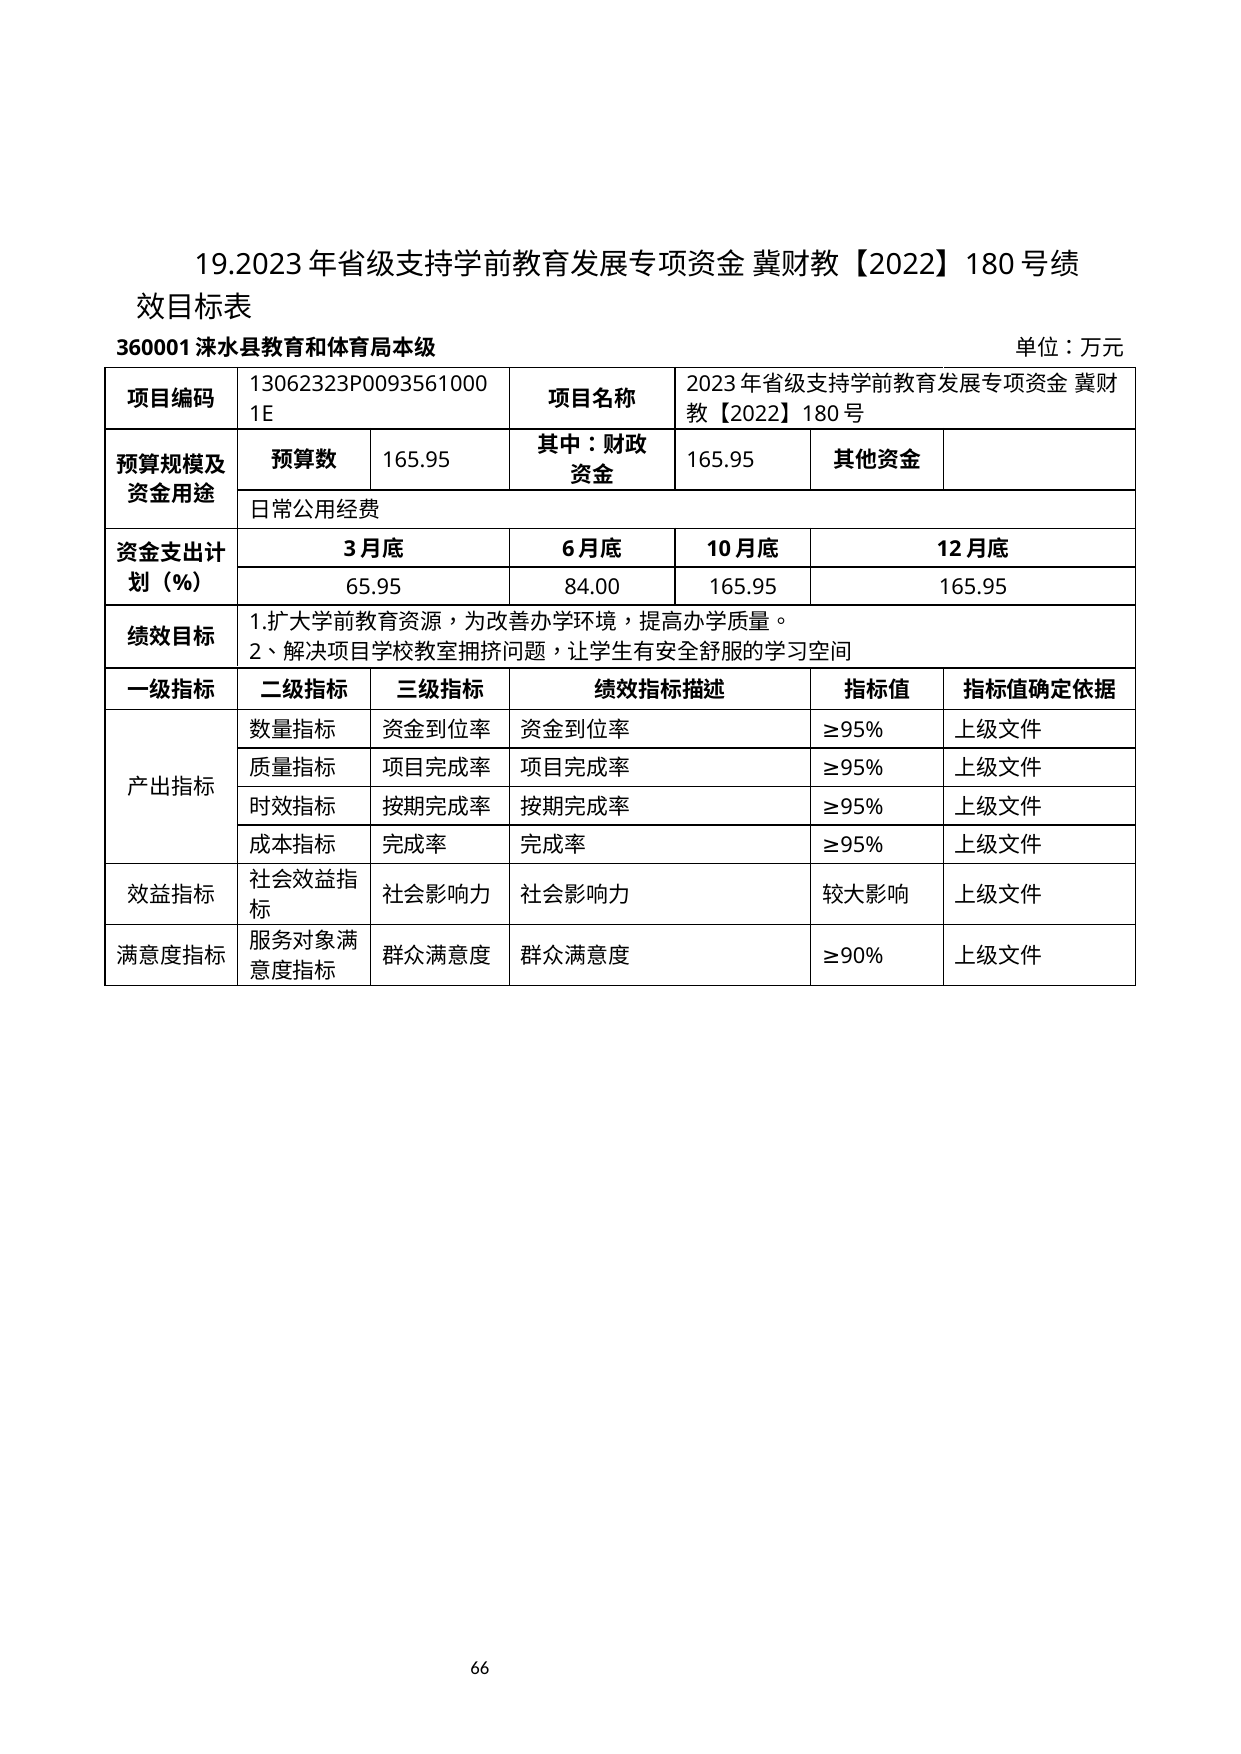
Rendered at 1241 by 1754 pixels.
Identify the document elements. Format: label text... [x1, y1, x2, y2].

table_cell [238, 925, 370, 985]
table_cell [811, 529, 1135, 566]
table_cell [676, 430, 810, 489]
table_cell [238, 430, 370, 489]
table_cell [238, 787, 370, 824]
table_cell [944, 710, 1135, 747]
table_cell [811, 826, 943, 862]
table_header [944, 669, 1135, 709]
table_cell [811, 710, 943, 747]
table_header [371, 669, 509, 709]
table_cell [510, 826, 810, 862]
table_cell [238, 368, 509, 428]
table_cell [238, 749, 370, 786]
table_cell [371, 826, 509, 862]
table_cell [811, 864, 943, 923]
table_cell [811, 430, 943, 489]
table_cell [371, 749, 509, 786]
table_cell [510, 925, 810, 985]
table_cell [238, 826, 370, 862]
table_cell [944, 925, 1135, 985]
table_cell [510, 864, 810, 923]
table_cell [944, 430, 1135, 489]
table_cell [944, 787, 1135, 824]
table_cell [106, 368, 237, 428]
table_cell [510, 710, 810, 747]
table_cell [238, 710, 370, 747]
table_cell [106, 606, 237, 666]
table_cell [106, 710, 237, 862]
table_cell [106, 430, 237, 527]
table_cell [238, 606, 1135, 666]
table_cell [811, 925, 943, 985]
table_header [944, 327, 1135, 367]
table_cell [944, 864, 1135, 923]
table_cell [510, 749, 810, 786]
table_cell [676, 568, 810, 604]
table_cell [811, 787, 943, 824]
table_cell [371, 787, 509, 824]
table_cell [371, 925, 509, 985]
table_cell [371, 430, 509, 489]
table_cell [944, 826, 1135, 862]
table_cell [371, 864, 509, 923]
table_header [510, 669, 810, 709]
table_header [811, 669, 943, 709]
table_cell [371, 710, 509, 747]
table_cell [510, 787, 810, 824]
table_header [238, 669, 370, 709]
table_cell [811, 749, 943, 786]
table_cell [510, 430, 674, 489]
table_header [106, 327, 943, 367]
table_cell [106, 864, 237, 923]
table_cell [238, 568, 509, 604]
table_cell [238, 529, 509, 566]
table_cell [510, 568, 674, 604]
text 19.2023年省级支持学前教育发展专项资金 冀财教【2022】180号绩效目标表 [136, 241, 1104, 325]
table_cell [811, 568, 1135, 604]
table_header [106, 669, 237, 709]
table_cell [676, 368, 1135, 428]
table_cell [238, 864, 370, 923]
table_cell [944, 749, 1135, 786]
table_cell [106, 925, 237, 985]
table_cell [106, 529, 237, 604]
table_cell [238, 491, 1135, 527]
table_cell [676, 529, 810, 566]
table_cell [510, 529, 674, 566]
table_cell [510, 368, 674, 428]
